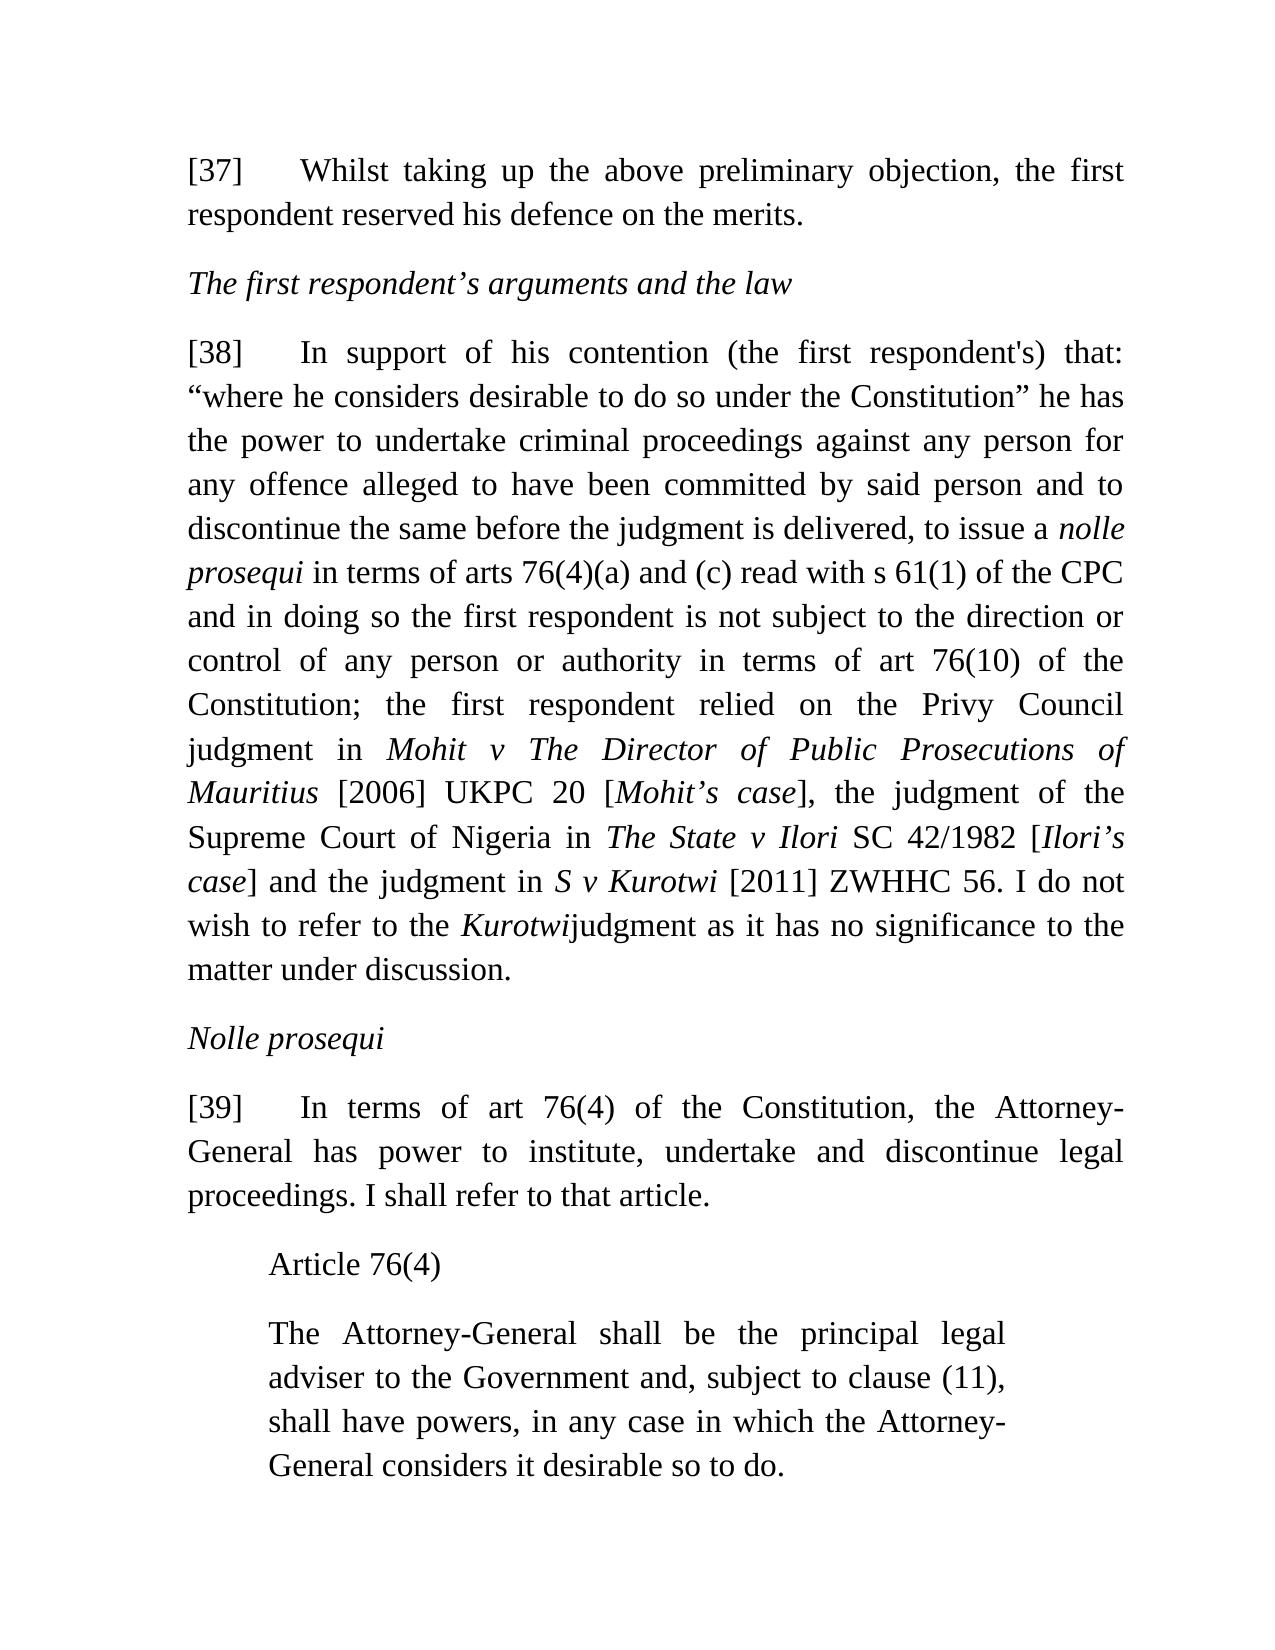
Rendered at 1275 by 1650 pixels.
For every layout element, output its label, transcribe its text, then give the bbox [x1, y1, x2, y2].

list The first respondent’s arguments and the law [187, 263, 1125, 301]
list Whilst taking up the above preliminary objection, the first respondent reserved his defence on the merits. [187, 150, 1125, 232]
list Article 76(4) [268, 1244, 1007, 1283]
list In terms of art 76(4) of the Constitution, the Attorney-General has power to institute, undertake and discontinue legal proceedings. I shall refer to that article. [187, 1087, 1125, 1214]
list The Attorney-General shall be the principal legal adviser to the Government and, subject to clause (11), shall have powers, in any case in which the Attorney-General considers it desirable so to do. [268, 1313, 1007, 1484]
list In support of his contention (the first respondent's) that: “where he considers desirable to do so under the Constitution” he has the power to undertake criminal proceedings against any person for any offence alleged to have been committed by said person and to discontinue the same before the judgment is delivered, to issue a nolle prosequi in terms of arts 76(4)(a) and (c) read with s 61(1) of the CPC and in doing so the first respondent is not subject to the direction or control of any person or authority in terms of art 76(10) of the Constitution; the first respondent relied on the Privy Council judgment in Mohit v The Director of Public Prosecutions of Mauritius [2006] UKPC 20 [Mohit’s case], the judgment of the Supreme Court of Nigeria in The State v Ilori SC 42/1982 [Ilori’s case] and the judgment in S v Kurotwi [2011] ZWHHC 56. I do not wish to refer to the Kurotwijudgment as it has no significance to the matter under discussion. [187, 332, 1125, 987]
list Nolle prosequi [187, 1018, 1125, 1056]
